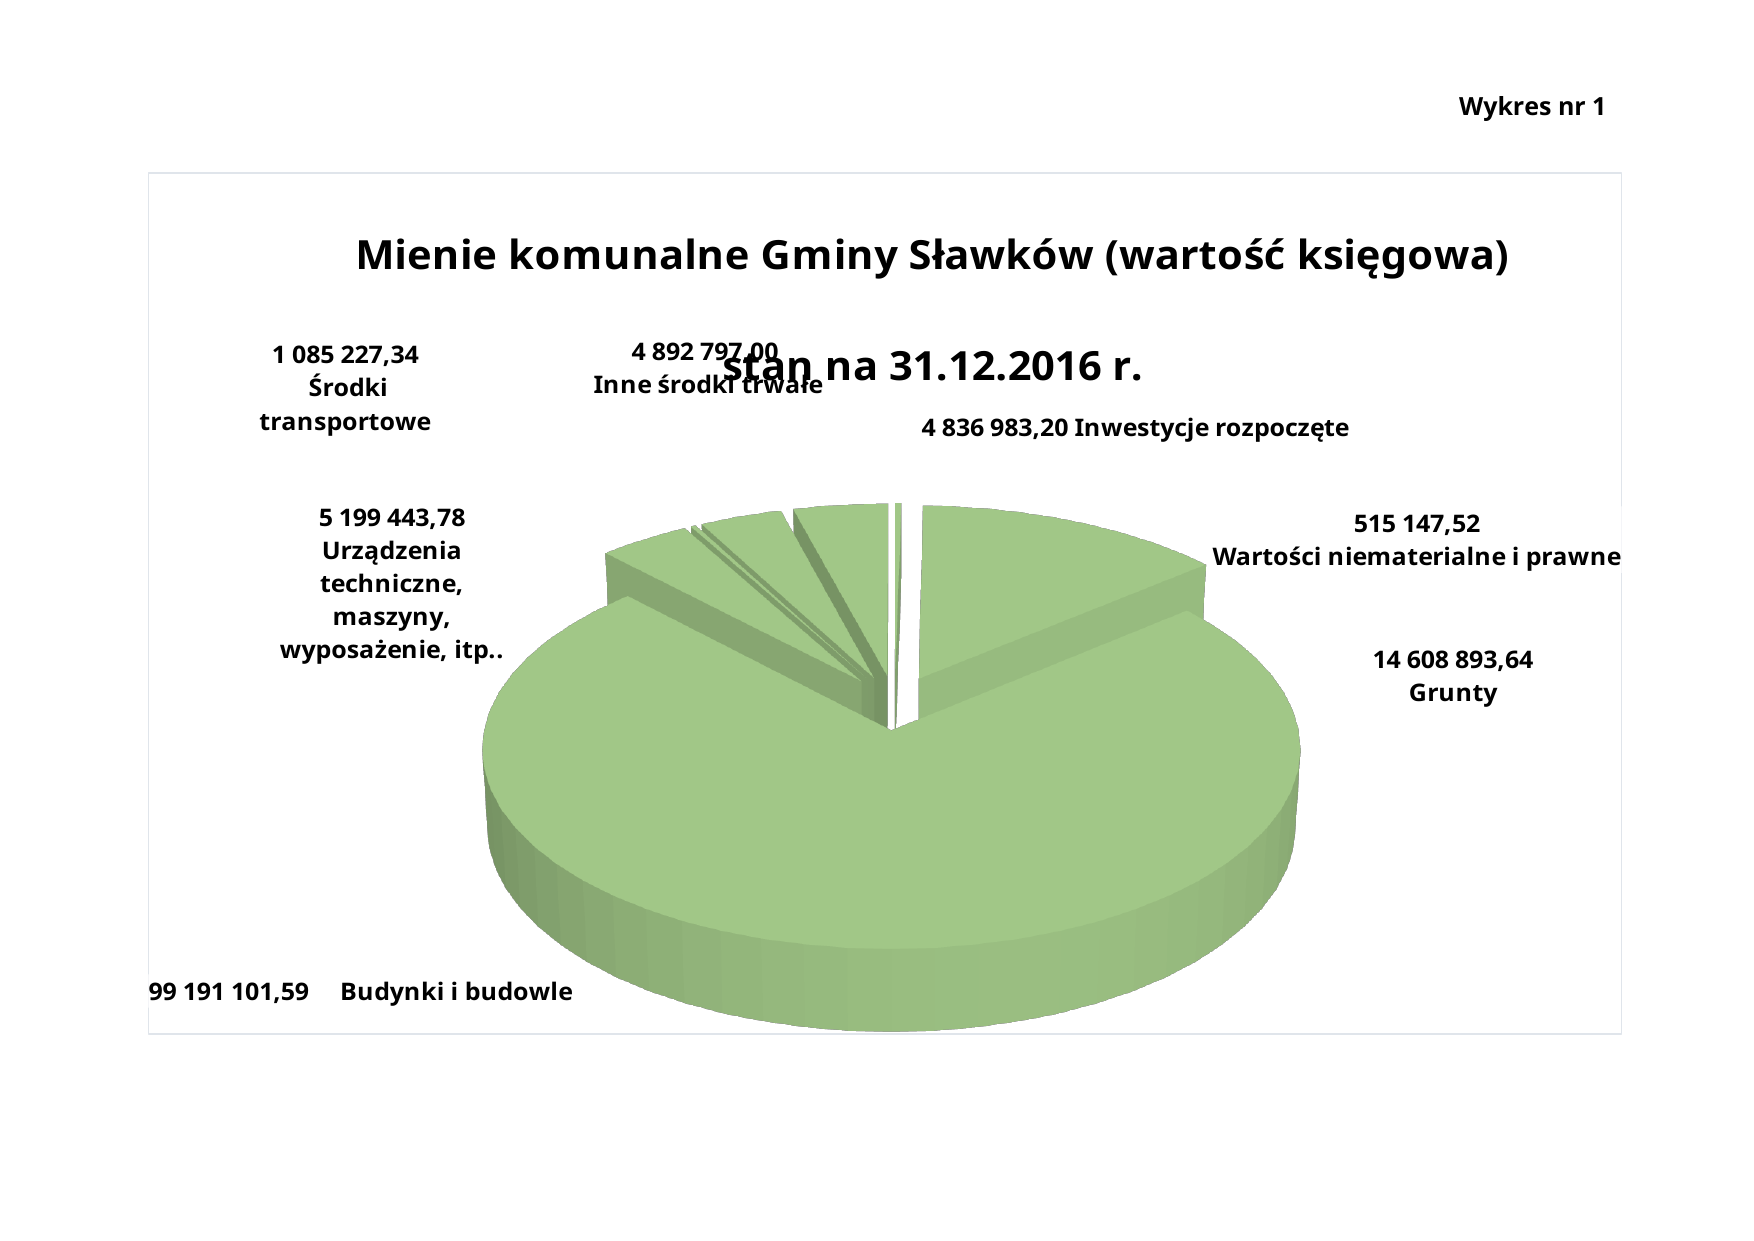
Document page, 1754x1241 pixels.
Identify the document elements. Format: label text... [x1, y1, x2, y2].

text Wykres nr 1 [148, 89, 1606, 123]
